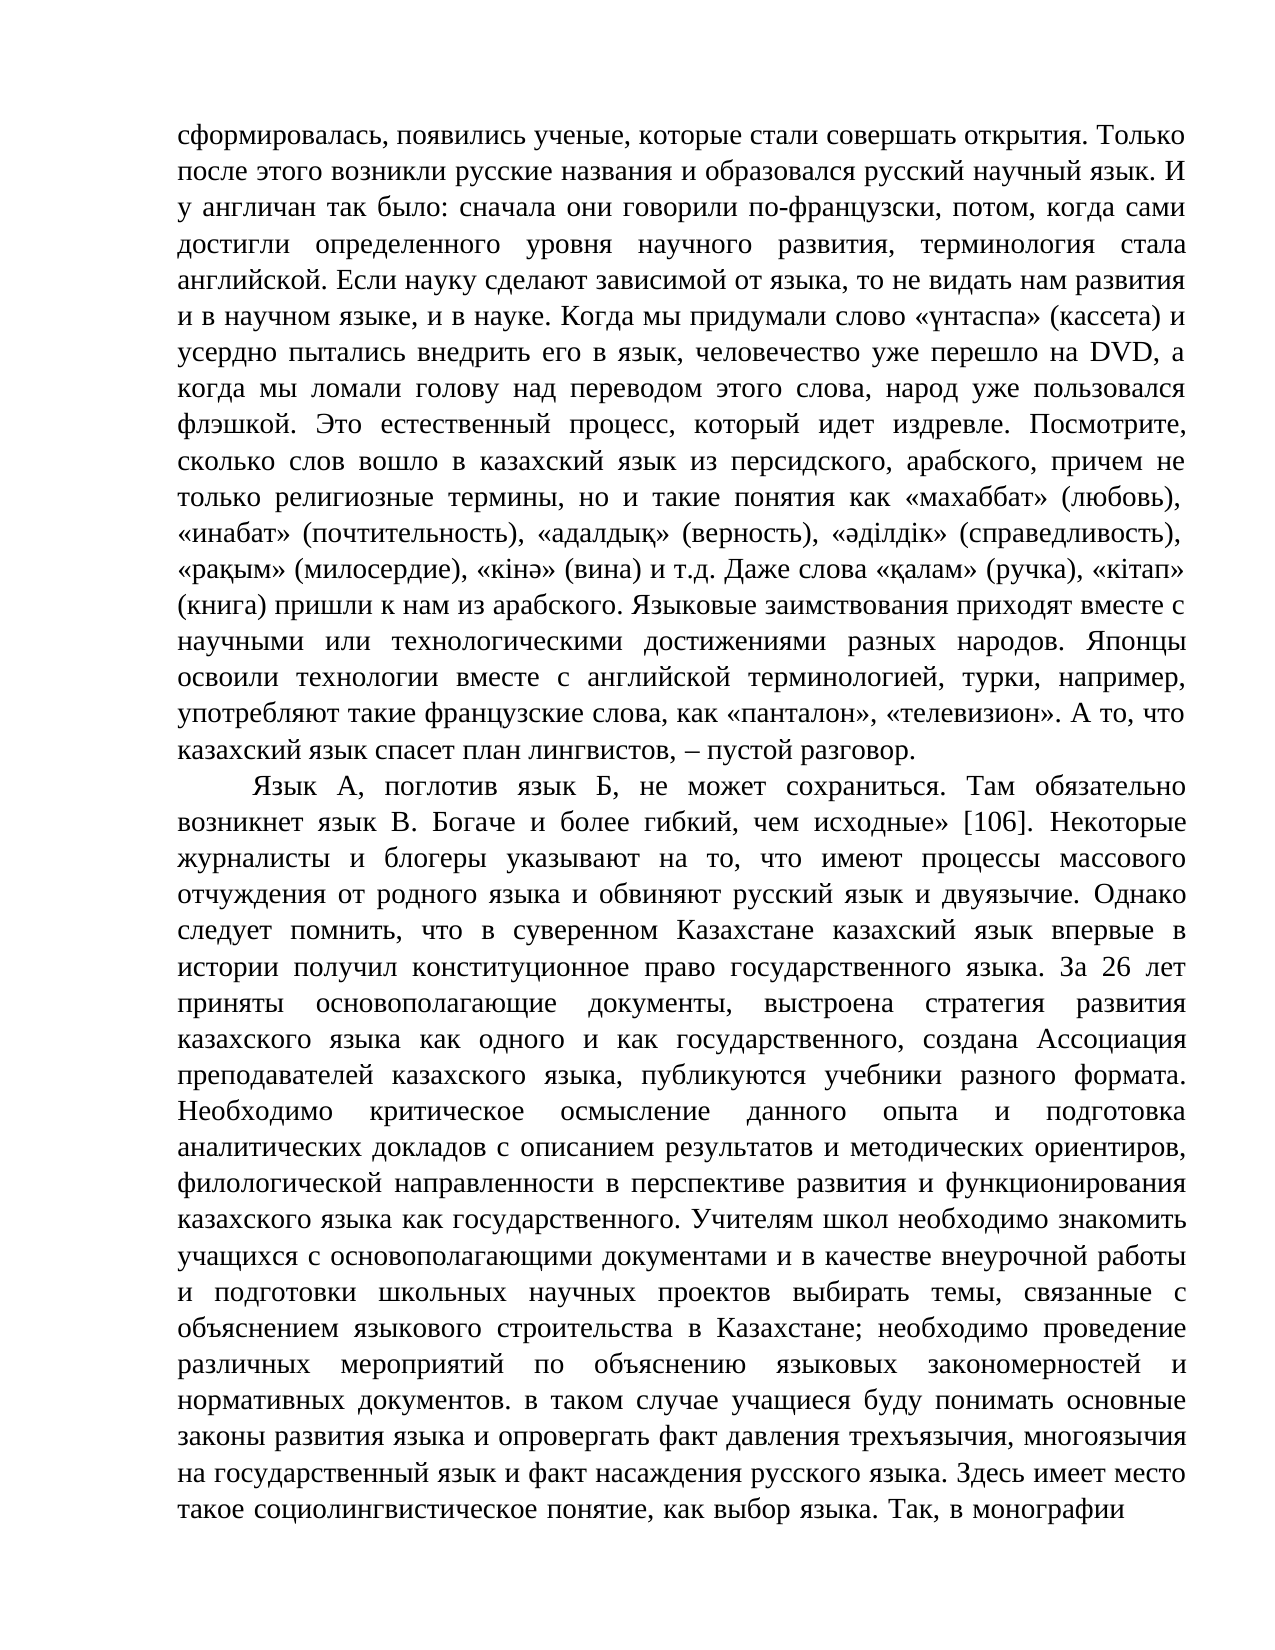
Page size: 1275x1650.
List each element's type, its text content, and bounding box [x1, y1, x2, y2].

text «рақым» (милосердие), «кінә» (вина) и т.д. Даже слова «қалам» (ручка), «кітап» (книга) пришли к нам из арабского. Языковые заимствования приходят вместе с научными или технологическими достижениями разных народов. Японцы освоили технологии вместе с английской терминологией, турки, например, употребляют такие французские слова, как «панталон», «телевизион». А то, что казахский язык спасет план лингвистов, – пустой разговор. [177, 551, 1186, 765]
text сформировалась, появились ученые, которые стали совершать открытия. Только после этого возникли русские названия и образовался русский научный язык. И у англичан так было: сначала они говорили по-французски, потом, когда сами достигли определенного уровня научного развития, терминология стала английской. Если науку сделают зависимой от языка, то не видать нам развития и в научном языке, и в науке. Когда мы придумали слово «үнтаспа» (кассета) и усердно пытались внедрить его в язык, человечество уже перешло на DVD, а когда мы ломали голову над переводом этого слова, народ уже пользовался флэшкой. Это естественный процесс, который идет издревле. Посмотрите, сколько слов вошло в казахский язык из персидского, арабского, причем не только религиозные термины, но и такие понятия как «махаббат» (любовь), [177, 117, 1187, 512]
text «инабат» (почтительность), «адалдық» (верность), «әділдік» (справедливость), [177, 515, 1223, 548]
text Язык А, поглотив язык Б, не может сохраниться. Там обязательно возникнет язык В. Богаче и более гибкий, чем исходные» [106]. Некоторые журналисты и блогеры указывают на то, что имеют процессы массового отчуждения от родного языка и обвиняют русский язык и двуязычие. Однако следует помнить, что в суверенном Казахстане казахский язык впервые в истории получил конституционное право государственного языка. За 26 лет приняты основополагающие документы, выстроена стратегия развития казахского языка как одного и как государственного, создана Ассоциация преподавателей казахского языка, публикуются учебники разного формата. Необходимо критическое осмысление данного опыта и подготовка аналитических докладов с описанием результатов и методических ориентиров, филологической направленности в перспективе развития и функционирования казахского языка как государственного. Учителям школ необходимо знакомить учащихся с основополагающими документами и в качестве внеурочной работы и подготовки школьных научных проектов выбирать темы, связанные с объяснением языкового строительства в Казахстане; необходимо проведение различных мероприятий по объяснению языковых закономерностей и нормативных документов. в таком случае учащиеся буду понимать основные законы развития языка и опровергать факт давления трехъязычия, многоязычия на государственный язык и факт насаждения русского языка. Здесь имеет место такое социолингвистическое понятие, как выбор языка. Так, в монографии [177, 768, 1187, 1524]
